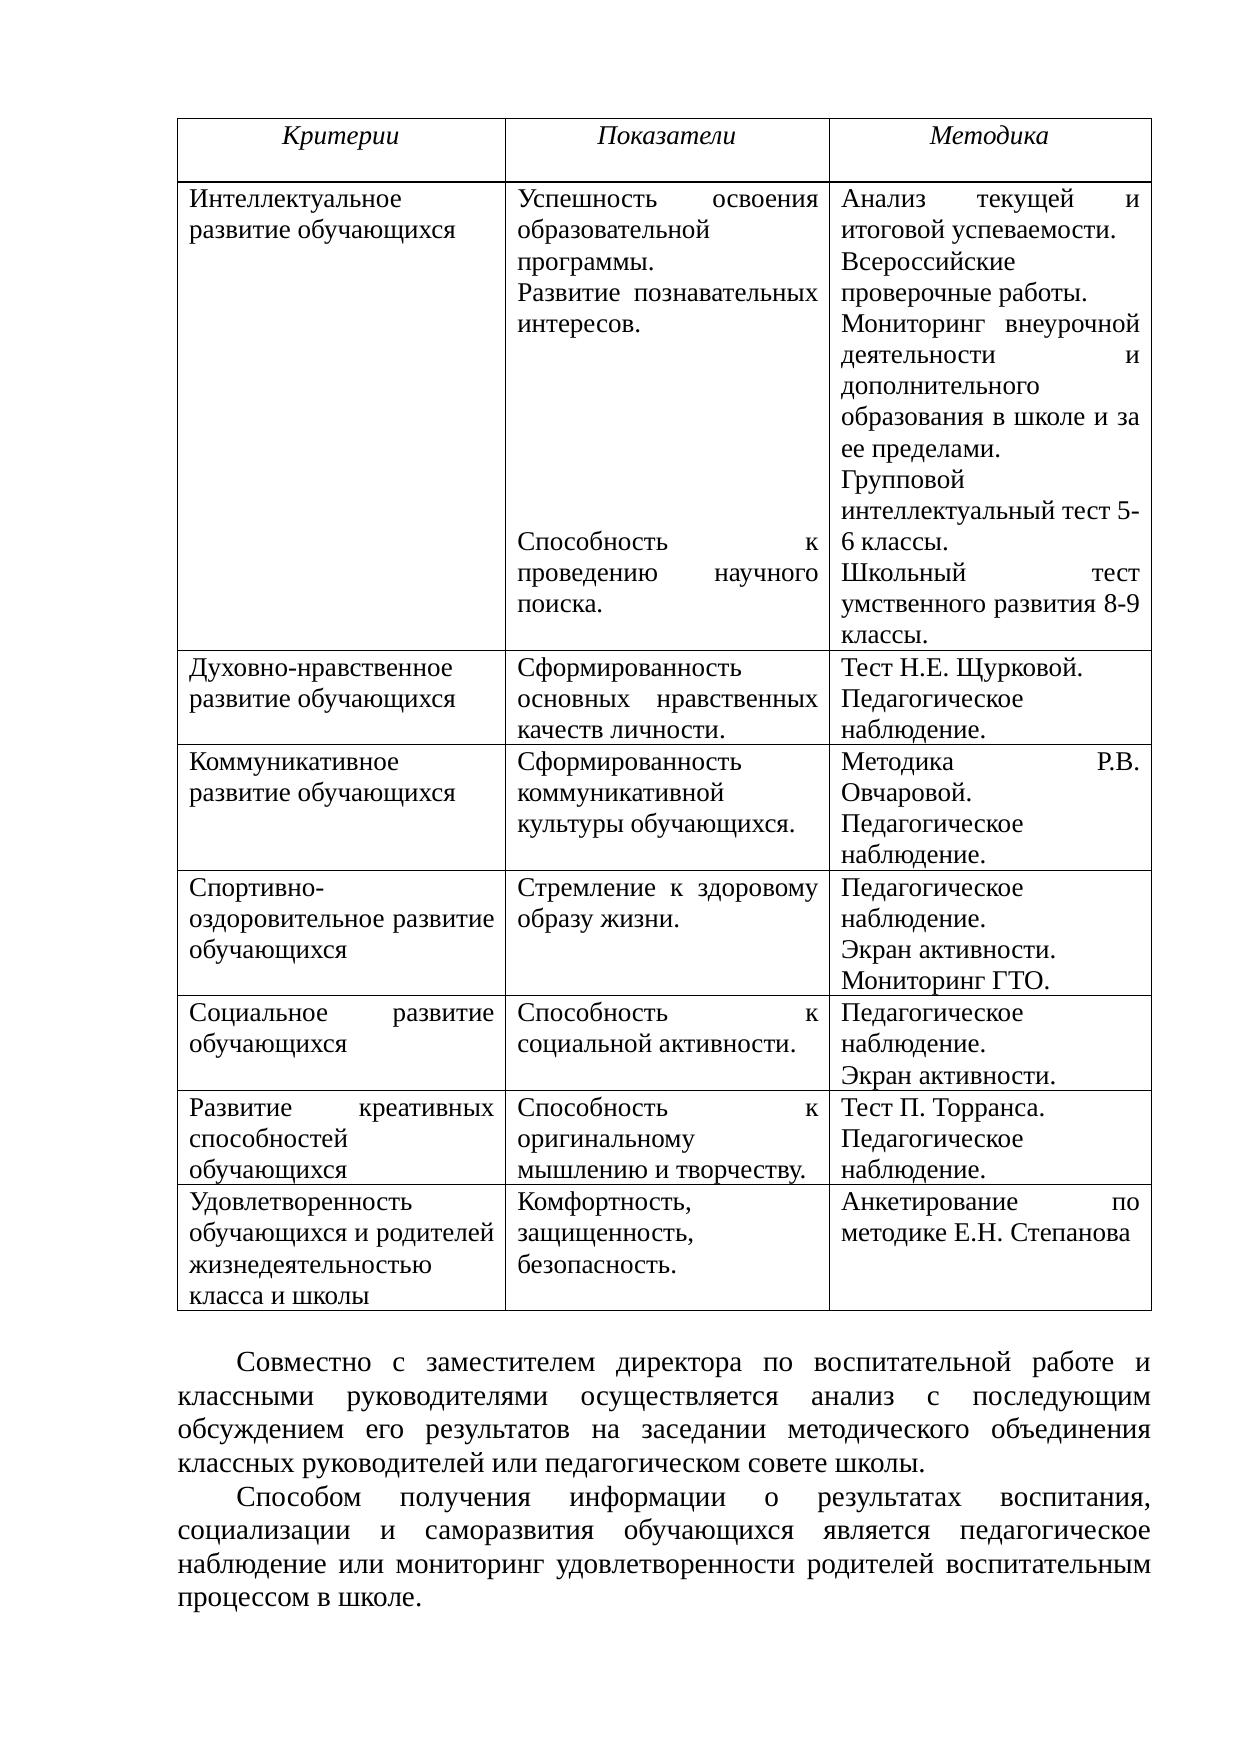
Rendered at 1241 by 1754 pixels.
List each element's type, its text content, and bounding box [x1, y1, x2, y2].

table_cell Анализ текущей и итоговой успеваемости. Всероссийские проверочные работы. Мониторинг внеурочной деятельности и дополнительного образования в школе и за ее пределами. Групповой интеллектуальный тест 5-6 классы. Школьный тест умственного развития 8-9 классы. [830, 183, 1151, 650]
table_header Критерии [178, 119, 505, 181]
table_cell Сформированность коммуникативной культуры обучающихся. [506, 745, 829, 870]
table_cell Педагогическое наблюдение. Экран активности. [830, 996, 1151, 1090]
table_cell Коммуникативное развитие обучающихся [178, 745, 505, 870]
text Способом получения информации о результатах воспитания, социализации и саморазвития обучающихся является педагогическое наблюдение или мониторинг удовлетворенности родителей воспитательным процессом в школе. [177, 1479, 1152, 1613]
table_cell Способность к социальной активности. [506, 996, 829, 1090]
table_cell Интеллектуальное развитие обучающихся [178, 183, 505, 650]
table_cell Методика Р.В. Овчаровой. Педагогическое наблюдение. [830, 745, 1151, 870]
table_cell Анкетирование по методике Е.Н. Степанова [830, 1185, 1151, 1310]
table_cell Тест П. Торранса. Педагогическое наблюдение. [830, 1091, 1151, 1184]
table_cell Стремление к здоровому образу жизни. [506, 871, 829, 995]
table_cell Спортивно-оздоровительное развитие обучающихся [178, 871, 505, 995]
table_cell Социальное развитие обучающихся [178, 996, 505, 1090]
table_cell Педагогическое наблюдение. Экран активности. Мониторинг ГТО. [830, 871, 1151, 995]
table_cell Тест Н.Е. Щурковой. Педагогическое наблюдение. [830, 651, 1151, 744]
table_cell Комфортность, защищенность, безопасность. [506, 1185, 829, 1310]
table_cell Духовно-нравственное развитие обучающихся [178, 651, 505, 744]
table_cell Способность к оригинальному мышлению и творчеству. [506, 1091, 829, 1184]
table_cell Успешность освоения образовательной программы. Развитие познавательных интересов. Способность к проведению научного поиска. [506, 183, 829, 650]
table_cell Развитие креативных способностей обучающихся [178, 1091, 505, 1184]
table_cell Сформированность основных нравственных качеств личности. [506, 651, 829, 744]
table_header Методика [830, 119, 1151, 181]
table_cell Удовлетворенность обучающихся и родителей жизнедеятельностью класса и школы [178, 1185, 505, 1310]
text Совместно с заместителем директора по воспитательной работе и классными руководителями осуществляется анализ с последующим обсуждением его результатов на заседании методического объединения классных руководителей или педагогическом совете школы. [177, 1344, 1152, 1479]
table_header Показатели [506, 119, 829, 181]
